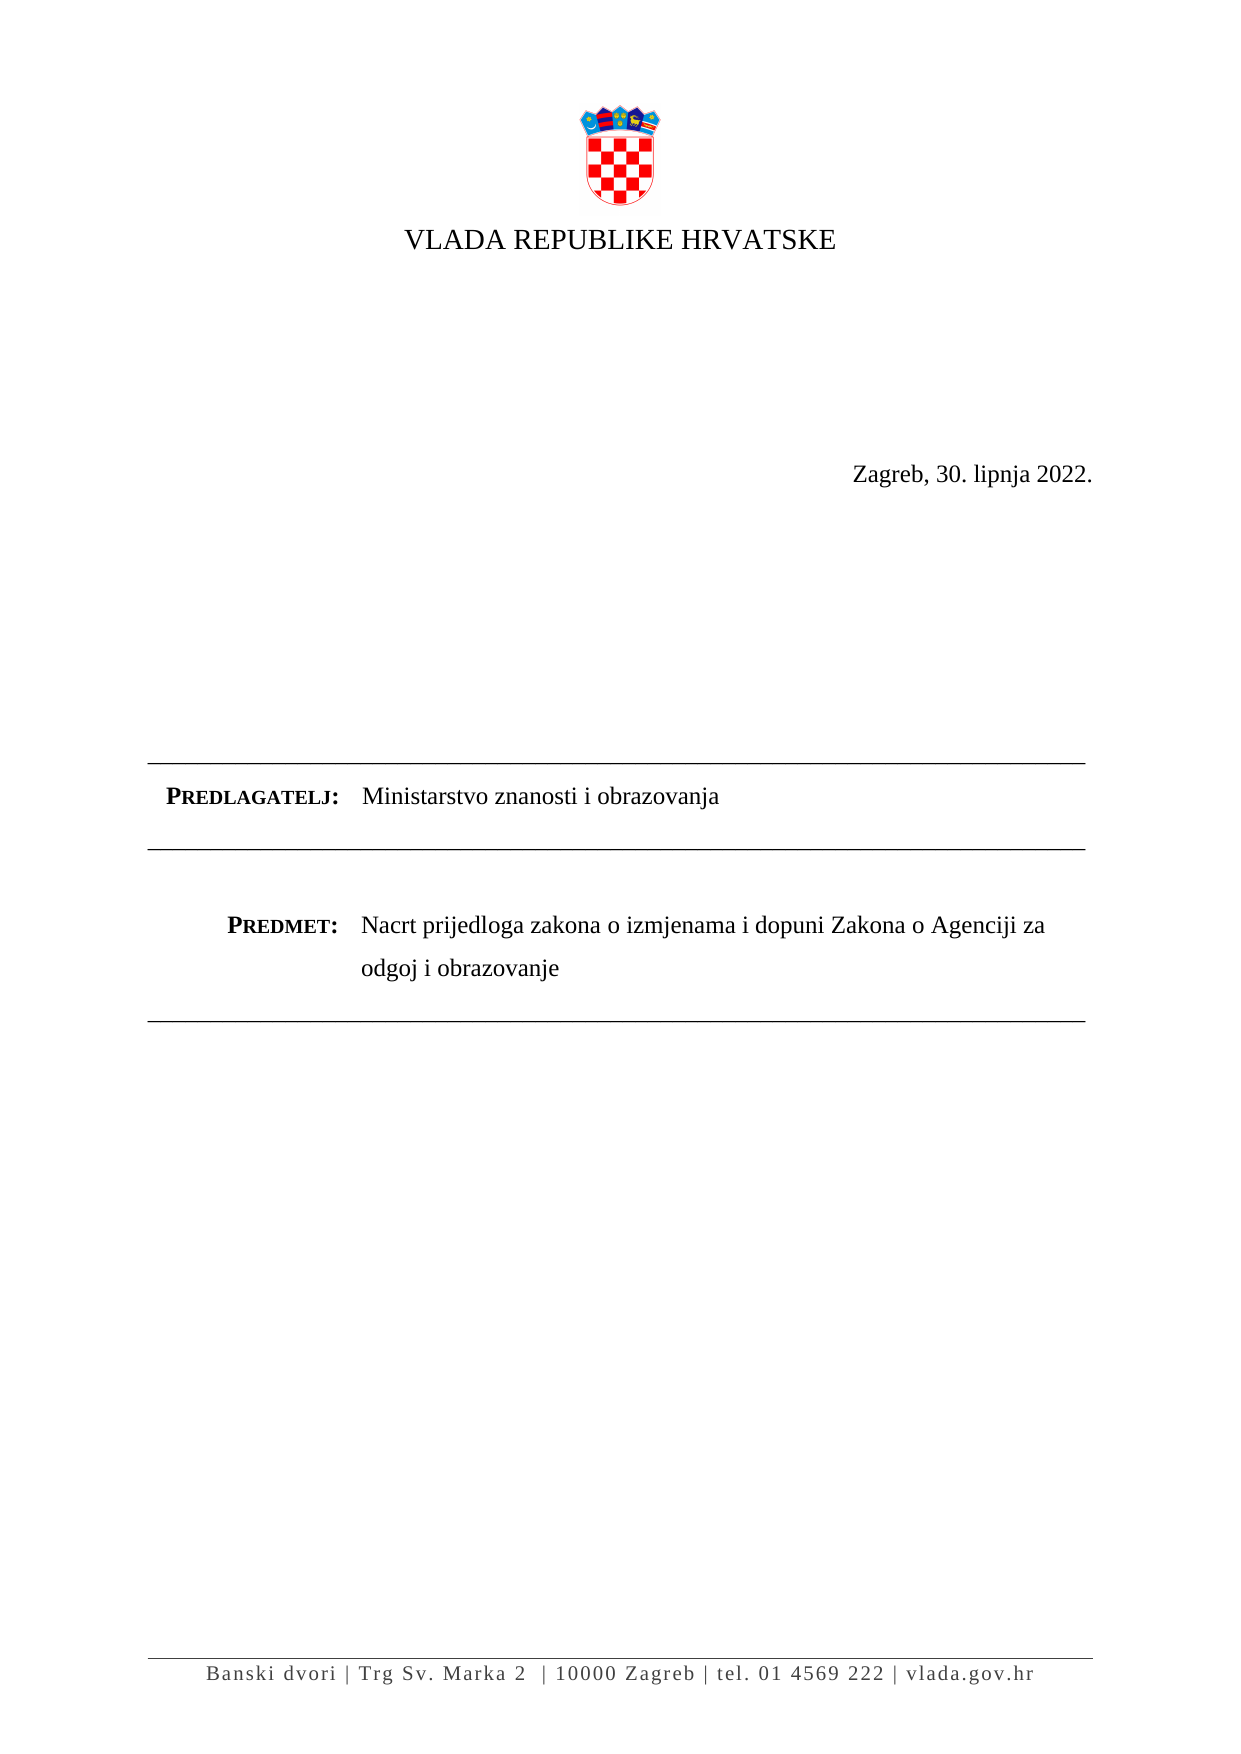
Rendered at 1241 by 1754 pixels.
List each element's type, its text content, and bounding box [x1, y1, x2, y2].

text VLADA REPUBLIKE HRVATSKE [148, 222, 1093, 255]
text ___________________________________________________________________________ [148, 738, 1093, 767]
picture [578, 103, 662, 216]
table_header Ministarstvo znanosti i obrazovanja [351, 781, 1093, 824]
text ___________________________________________________________________________ [148, 824, 1093, 853]
table_header Predmet: [148, 910, 349, 996]
table_header Predlagatelj: [148, 781, 351, 824]
table_header Nacrt prijedloga zakona o izmjenama i dopuni Zakona o Agenciji za odgoj i obrazovanje [350, 910, 1093, 996]
text ___________________________________________________________________________ [148, 996, 1093, 1025]
text Zagreb, 30. lipnja 2022. [148, 459, 1093, 488]
